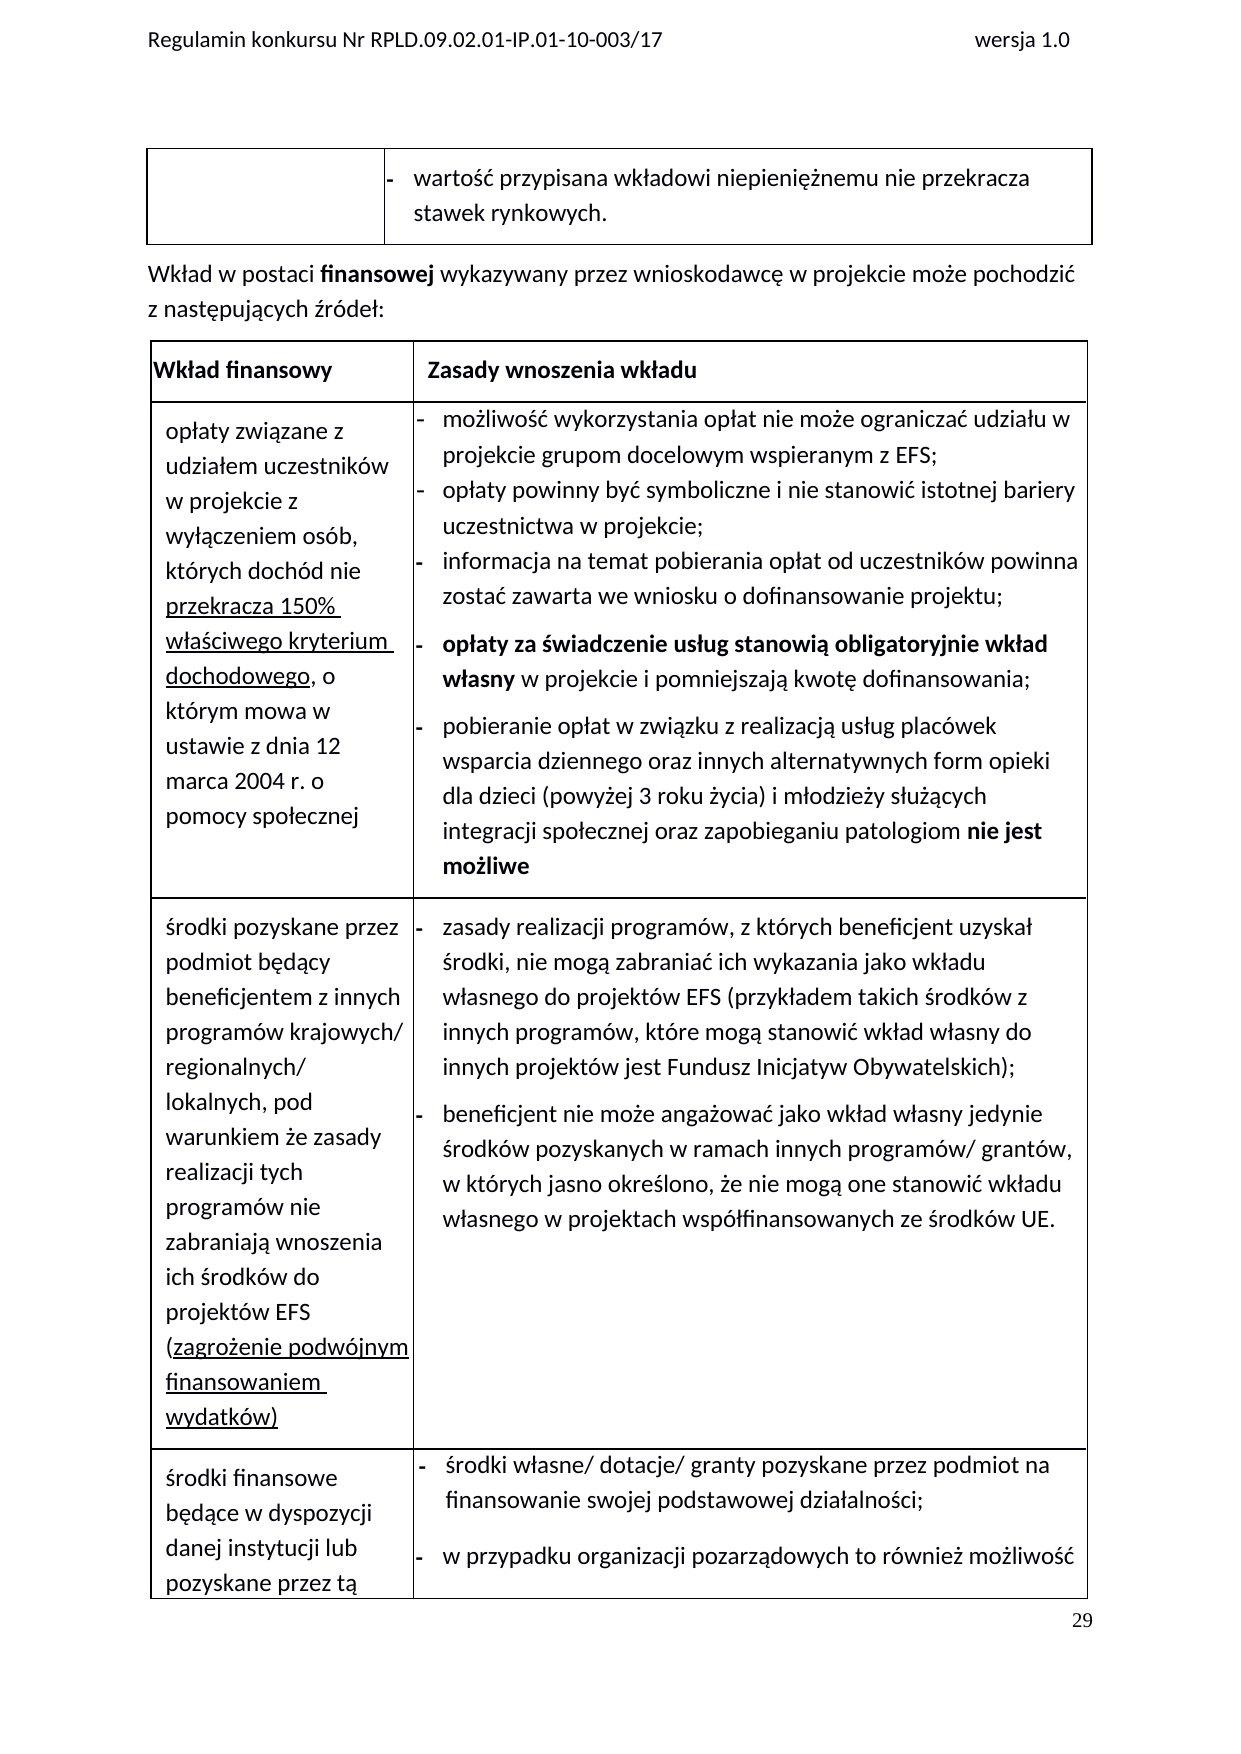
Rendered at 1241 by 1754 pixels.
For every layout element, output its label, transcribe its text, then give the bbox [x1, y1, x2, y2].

text Wkład w postaci finansowej wykazywany przez wnioskodawcę w projekcie może pochodzić z następujących źródeł: [148, 258, 1092, 323]
table_cell opłaty związane z udziałem uczestników w projekcie z wyłączeniem osób, których dochód nie przekracza 150% właściwego kryterium dochodowego, o którym mowa w ustawie z dnia 12 marca 2004 r. o pomocy społecznej [152, 403, 413, 897]
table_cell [152, 1450, 413, 1598]
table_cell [385, 149, 1091, 244]
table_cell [148, 149, 384, 244]
table_cell środki pozyskane przez podmiot będący beneficjentem z innych programów krajowych/ regionalnych/ lokalnych, pod warunkiem że zasady realizacji tych programów nie zabraniają wnoszenia ich środków do projektów EFS (zagrożenie podwójnym finansowaniem wydatków) [152, 899, 413, 1448]
table_cell możliwość wykorzystania opłat nie może ograniczać udziału w projekcie grupom docelowym wspieranym z EFS; opłaty powinny być symboliczne i nie stanowić istotnej bariery uczestnictwa w projekcie; informacja na temat pobierania opłat od uczestników powinna zostać zawarta we wniosku o dofinansowanie projektu; opłaty za świadczenie usług stanowią obligatoryjnie wkład własny w projekcie i pomniejszają kwotę dofinansowania; pobieranie opłat w związku z realizacją usług placówek wsparcia dziennego oraz innych alternatywnych form opieki dla dzieci (powyżej 3 roku życia) i młodzieży służących integracji społecznej oraz zapobieganiu patologiom nie jest możliwe [414, 401, 1087, 897]
table_header Wkład finansowy [152, 342, 413, 401]
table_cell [414, 1448, 1087, 1598]
table_cell zasady realizacji programów, z których beneficjent uzyskał środki, nie mogą zabraniać ich wykazania jako wkładu własnego do projektów EFS (przykładem takich środków z innych programów, które mogą stanowić wkład własny do innych projektów jest Fundusz Inicjatyw Obywatelskich); beneficjent nie może angażować jako wkład własny jedynie środków pozyskanych w ramach innych programów/ grantów, w których jasno określono, że nie mogą one stanowić wkładu własnego w projektach współfinansowanych ze środków UE. [414, 897, 1087, 1448]
table_header Zasady wnoszenia wkładu [414, 342, 1087, 401]
